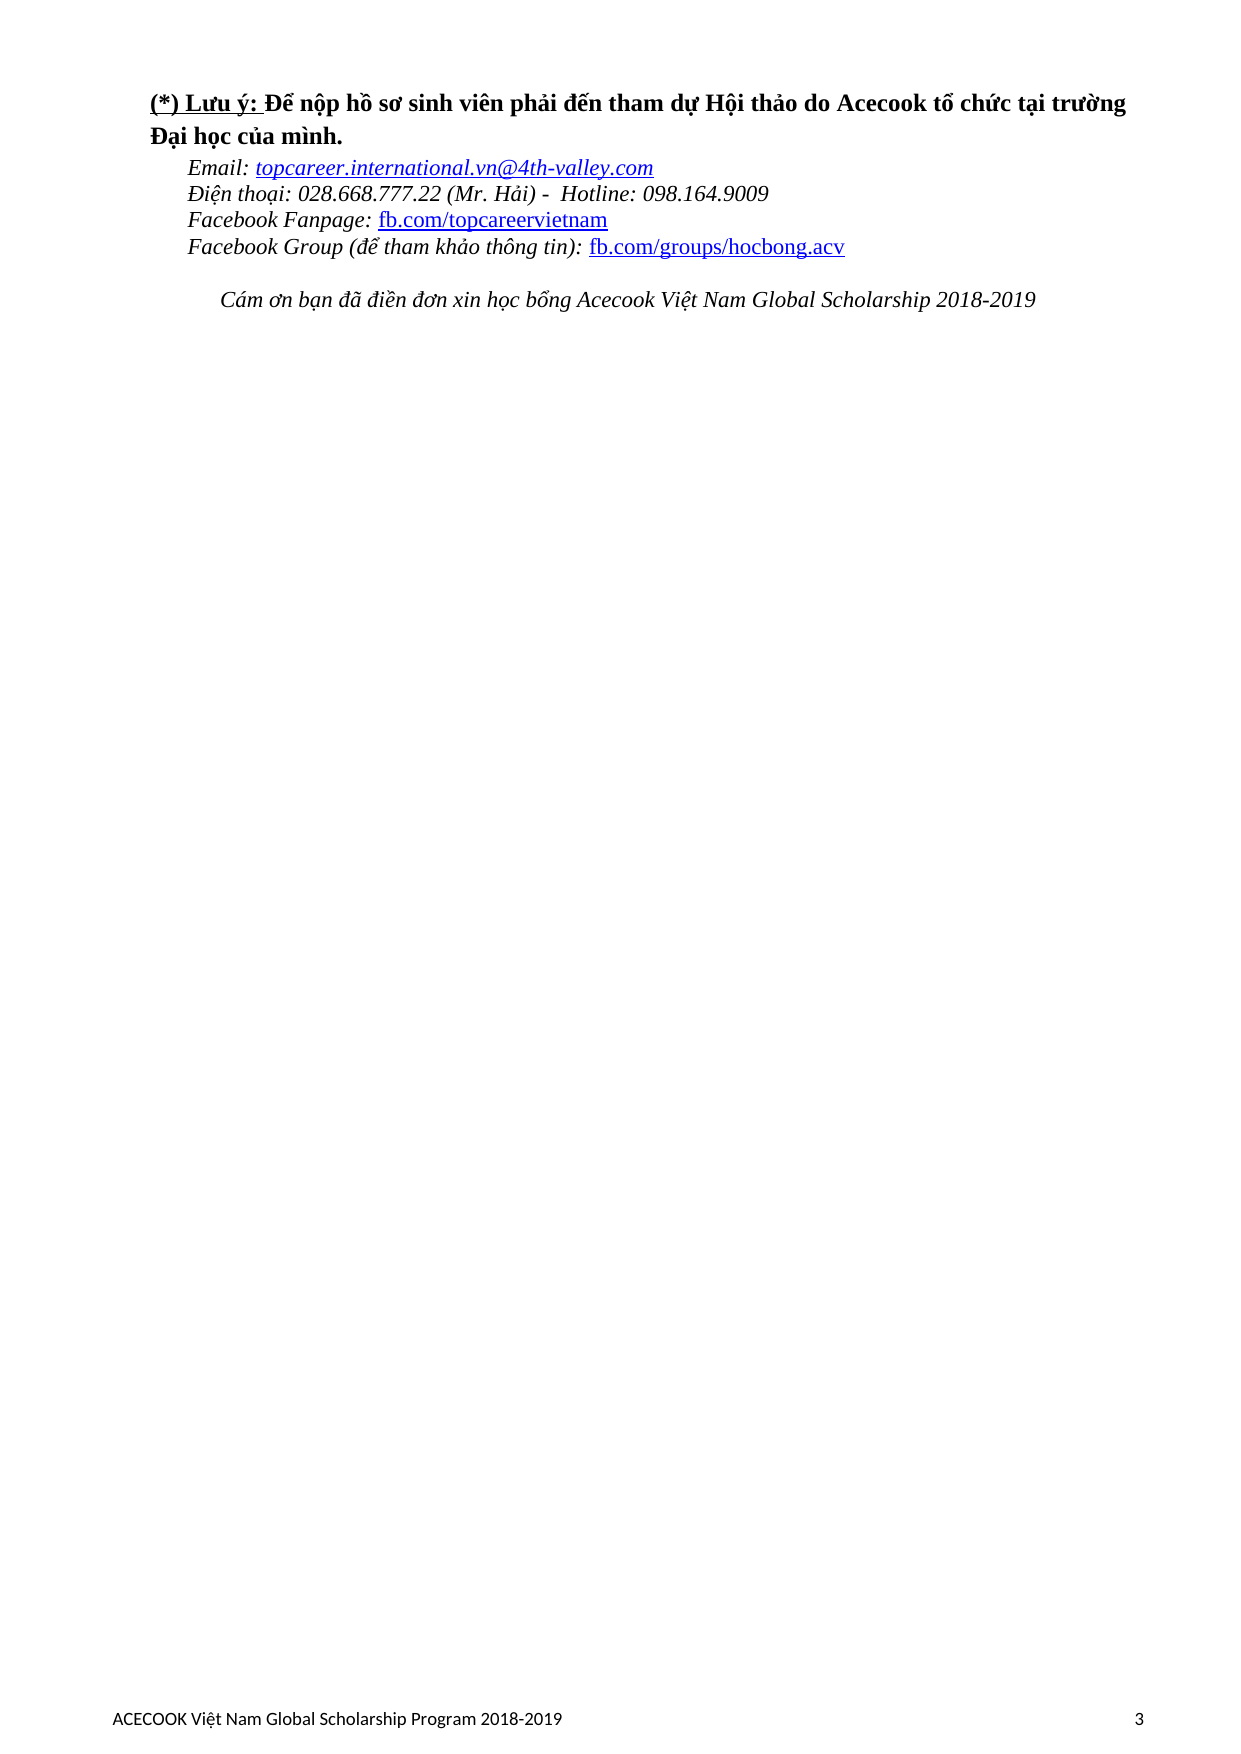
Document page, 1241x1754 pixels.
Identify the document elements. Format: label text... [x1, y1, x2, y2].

text Email: topcareer.international.vn@4th-valley.com [112, 154, 1144, 180]
text Facebook Group (để tham khảo thông tin): fb.com/groups/hocbong.acv [103, 233, 1144, 259]
text (*) Lưu ý: Để nộp hồ sơ sinh viên phải đến tham dự Hội thảo do Acecook tổ chức tại trường Đại học của mình. [150, 88, 1142, 149]
text Điện thoại: 028.668.777.22 (Mr. Hải) - Hotline: 098.164.9009 Facebook Fanpage: fb.com/topcareervietnam [103, 180, 1144, 233]
text Cám ơn bạn đã điền đơn xin học bổng Acecook Việt Nam Global Scholarship 2018-2019 [112, 259, 1144, 312]
